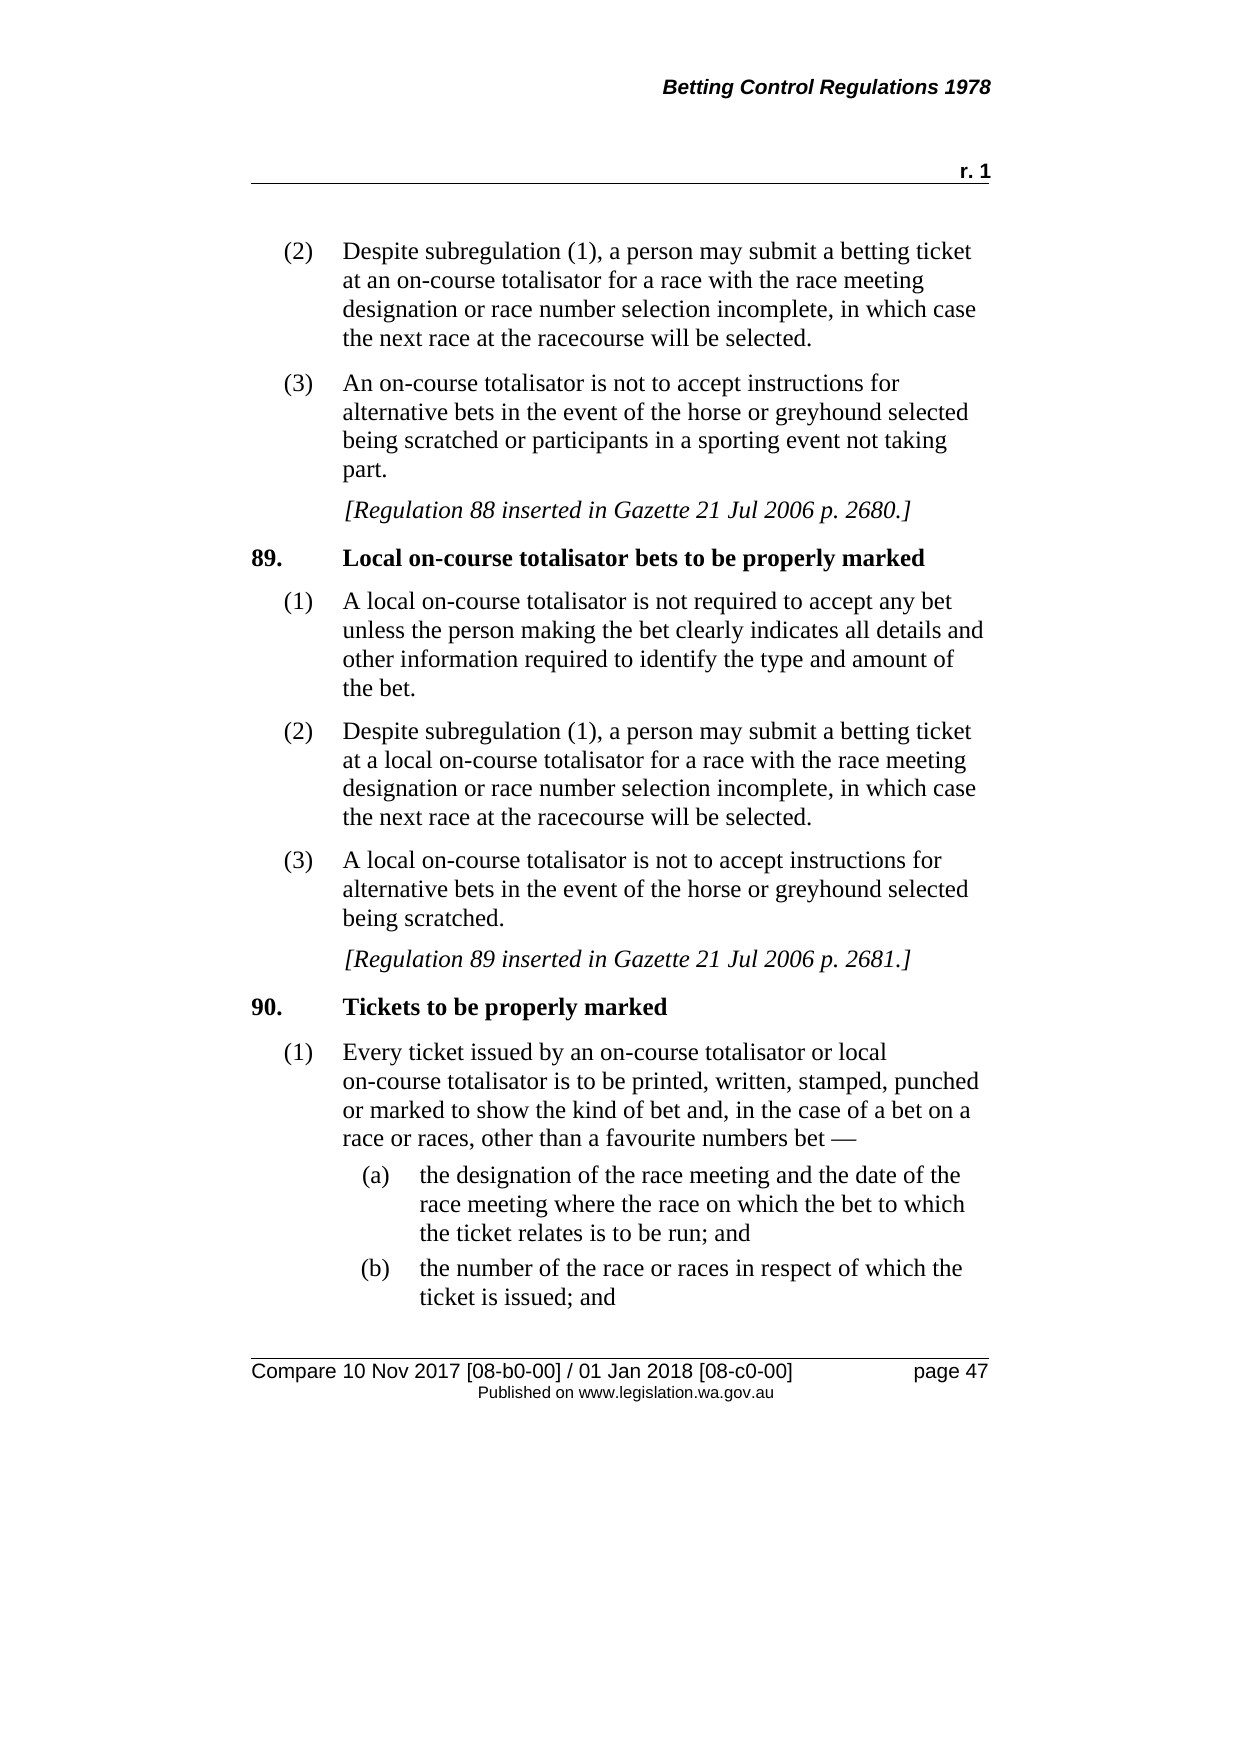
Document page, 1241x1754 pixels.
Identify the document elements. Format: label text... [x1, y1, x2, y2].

subtitle 90. Tickets to be properly marked [251, 992, 989, 1021]
text [Regulation 89 inserted in Gazette 21 Jul 2006 p. 2681.] [251, 944, 989, 973]
text (b) the number of the race or races in respect of which the ticket is issued; and [251, 1253, 989, 1311]
subtitle 89. Local on-course totalisator bets to be properly marked [251, 543, 989, 572]
text [Regulation 88 inserted in Gazette 21 Jul 2006 p. 2680.] [251, 496, 989, 524]
text (3) An on-course totalisator is not to accept instructions for alternative bets in the event of the horse or greyhound selected being scratched or participants in a sporting event not taking part. [251, 368, 989, 483]
text (2) Despite subregulation (1), a person may submit a betting ticket at an on-course totalisator for a race with the race meeting designation or race number selection incomplete, in which case the next race at the racecourse will be selected. [251, 236, 989, 351]
text (1) Every ticket issued by an on-course totalisator or local on-course totalisator is to be printed, written, stamped, punched or marked to show the kind of bet and, in the case of a bet on a race or races, other than a favourite numbers bet — [251, 1037, 989, 1152]
text (2) Despite subregulation (1), a person may submit a betting ticket at a local on-course totalisator for a race with the race meeting designation or race number selection incomplete, in which case the next race at the racecourse will be selected. [251, 716, 989, 831]
text (1) A local on-course totalisator is not required to accept any bet unless the person making the bet clearly indicates all details and other information required to identify the type and amount of the bet. [251, 586, 989, 701]
text (a) the designation of the race meeting and the date of the race meeting where the race on which the bet to which the ticket relates is to be run; and [251, 1161, 989, 1247]
text (3) A local on-course totalisator is not to accept instructions for alternative bets in the event of the horse or greyhound selected being scratched. [251, 846, 989, 932]
